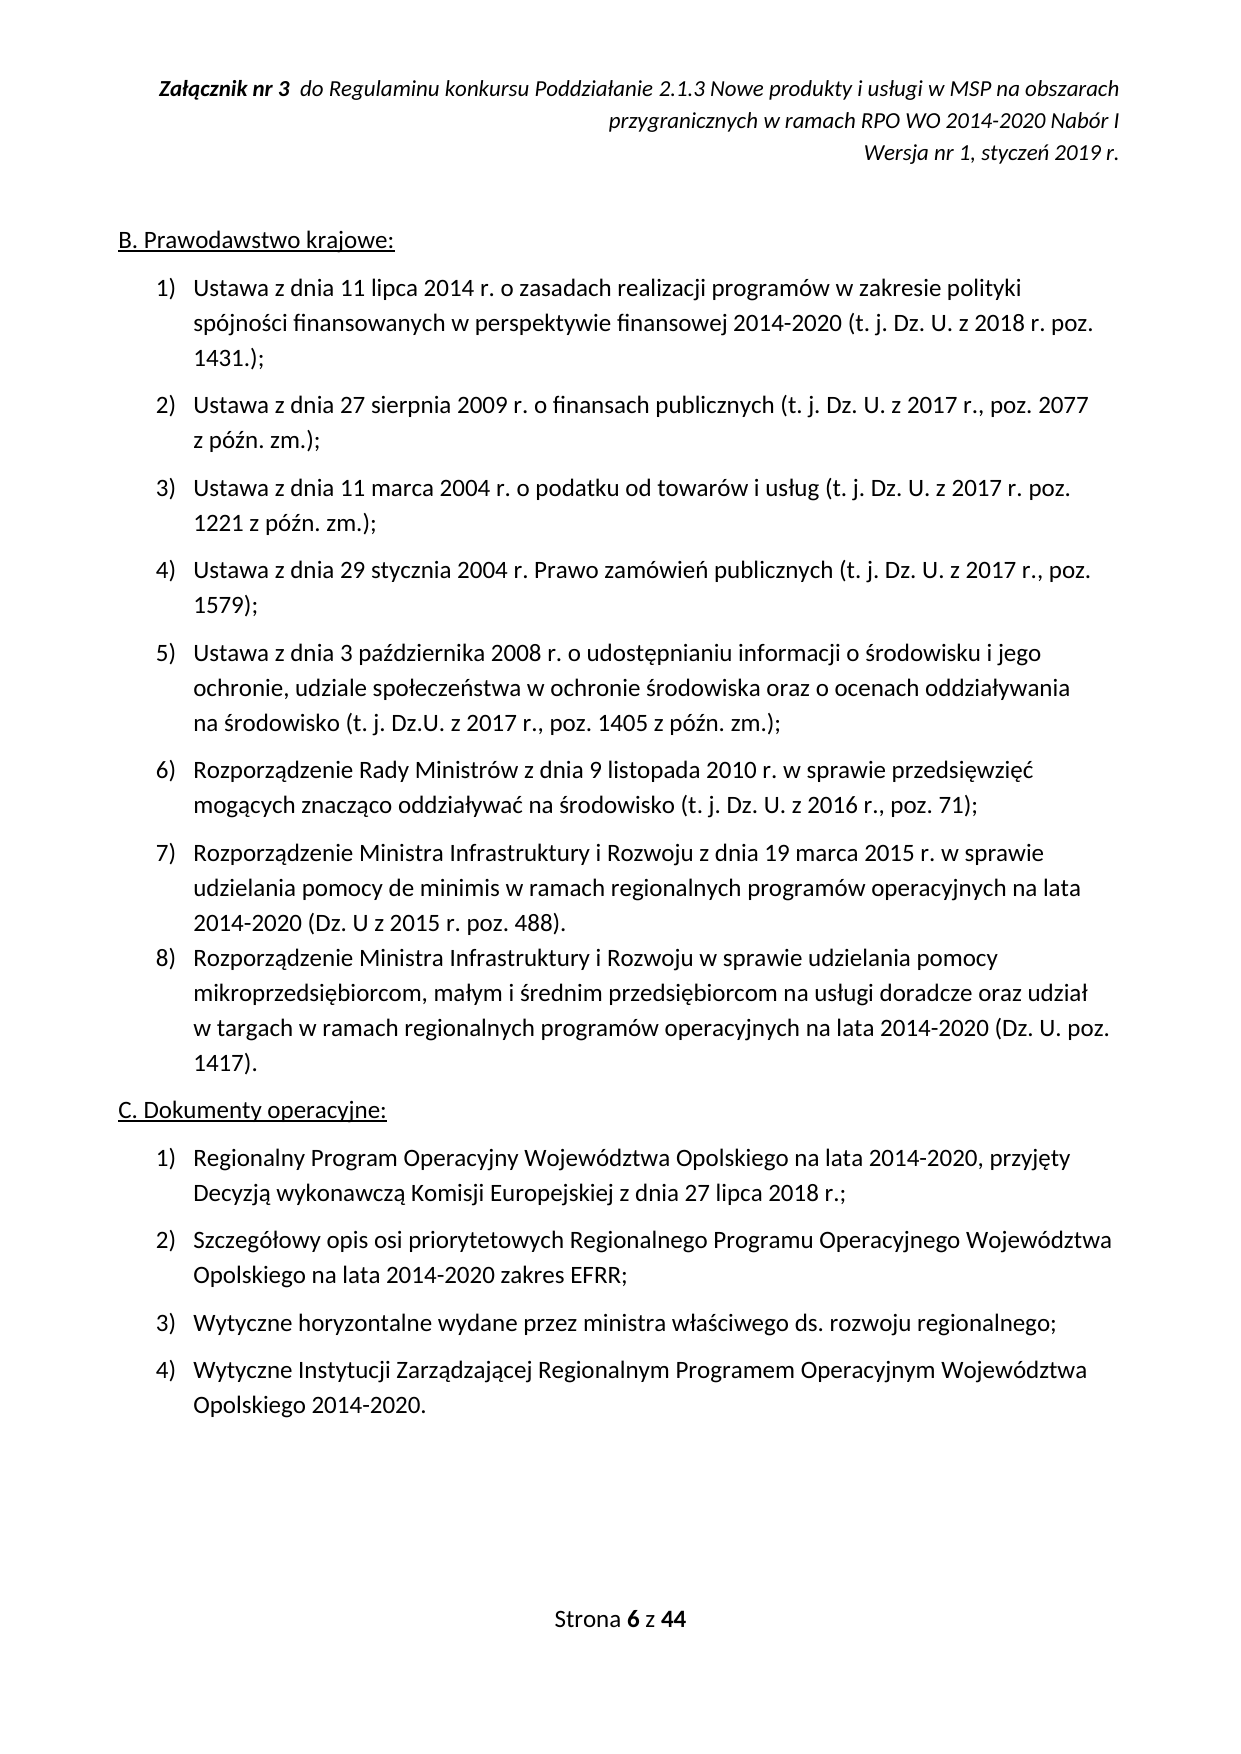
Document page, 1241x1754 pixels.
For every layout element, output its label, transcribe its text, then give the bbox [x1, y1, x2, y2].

list Rozporządzenie Ministra Infrastruktury i Rozwoju z dnia 19 marca 2015 r. w sprawie udzielania pomocy de minimis w ramach regionalnych programów operacyjnych na lata 2014-2020 (Dz. U z 2015 r. poz. 488). [156, 837, 1122, 937]
list Wytyczne horyzontalne wydane przez ministra właściwego ds. rozwoju regionalnego; [156, 1307, 1122, 1337]
text C. Dokumenty operacyjne: [118, 1094, 1122, 1125]
list Szczegółowy opis osi priorytetowych Regionalnego Programu Operacyjnego Województwa Opolskiego na lata 2014-2020 zakres EFRR; [156, 1224, 1122, 1290]
list Regionalny Program Operacyjny Województwa Opolskiego na lata 2014-2020, przyjęty Decyzją wykonawczą Komisji Europejskiej z dnia 27 lipca 2018 r.; [156, 1142, 1122, 1207]
list Wytyczne Instytucji Zarządzającej Regionalnym Programem Operacyjnym Województwa Opolskiego 2014-2020. [156, 1354, 1122, 1420]
list Rozporządzenie Rady Ministrów z dnia 9 listopada 2010 r. w sprawie przedsięwzięć mogących znacząco oddziaływać na środowisko (t. j. Dz. U. z 2016 r., poz. 71); [156, 754, 1120, 820]
list Ustawa z dnia 3 października 2008 r. o udostępnianiu informacji o środowisku i jego ochronie, udziale społeczeństwa w ochronie środowiska oraz o ocenach oddziaływania na środowisko (t. j. Dz.U. z 2017 r., poz. 1405 z późn. zm.); [156, 637, 1122, 737]
list Ustawa z dnia 11 marca 2004 r. o podatku od towarów i usług (t. j. Dz. U. z 2017 r. poz. 1221 z późn. zm.); [156, 472, 1122, 537]
list Rozporządzenie Ministra Infrastruktury i Rozwoju w sprawie udzielania pomocy mikroprzedsiębiorcom, małym i średnim przedsiębiorcom na usługi doradcze oraz udział w targach w ramach regionalnych programów operacyjnych na lata 2014-2020 (Dz. U. poz. 1417). [156, 942, 1122, 1077]
list Ustawa z dnia 27 sierpnia 2009 r. o finansach publicznych (t. j. Dz. U. z 2017 r., poz. 2077 z późn. zm.); [156, 389, 1122, 455]
list Ustawa z dnia 29 stycznia 2004 r. Prawo zamówień publicznych (t. j. Dz. U. z 2017 r., poz. 1579); [156, 554, 1122, 620]
text B. Prawodawstwo krajowe: [118, 224, 1122, 255]
list Ustawa z dnia 11 lipca 2014 r. o zasadach realizacji programów w zakresie polityki spójności finansowanych w perspektywie finansowej 2014-2020 (t. j. Dz. U. z 2018 r. poz. 1431.); [156, 272, 1122, 372]
